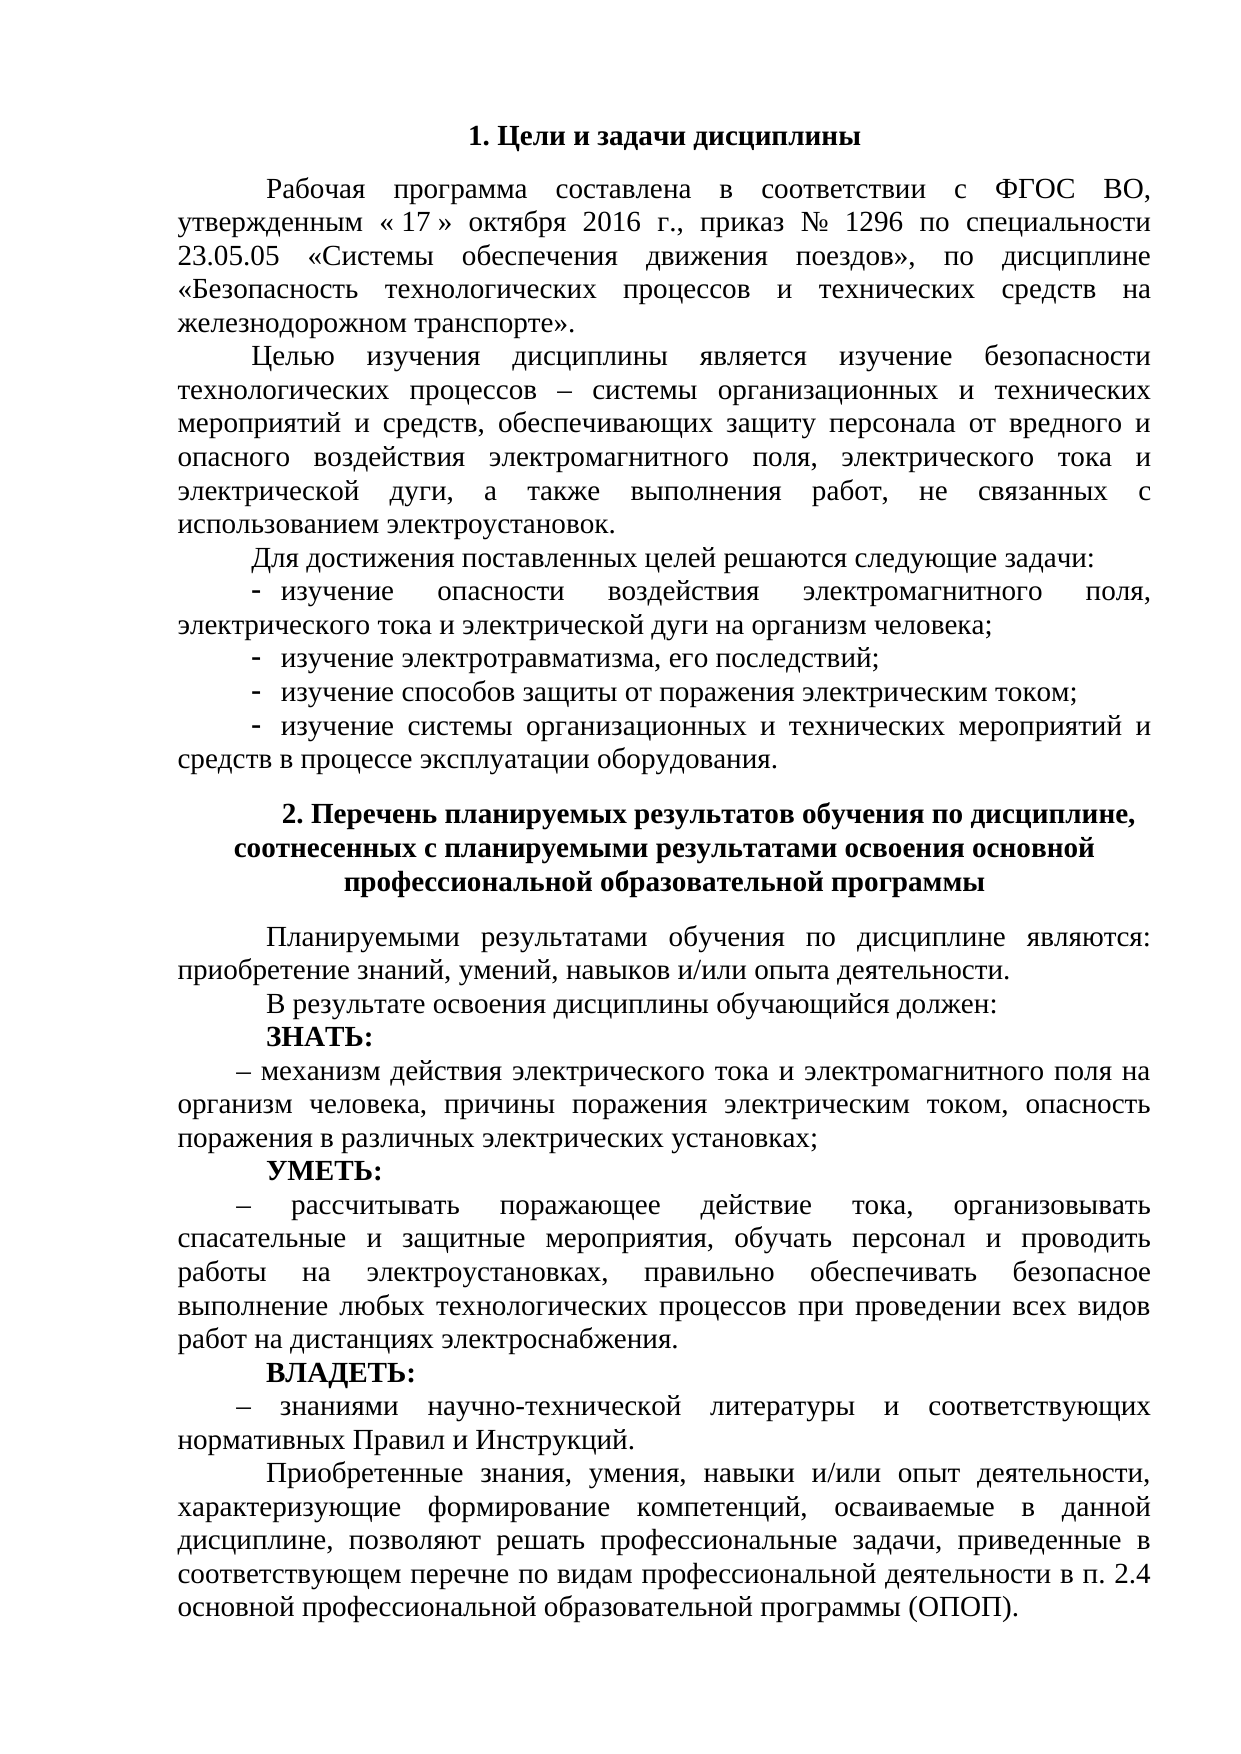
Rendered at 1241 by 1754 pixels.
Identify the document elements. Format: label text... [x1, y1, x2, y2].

list изучение электротравматизма, его последствий; [177, 641, 1152, 674]
text Целью изучения дисциплины является изучение безопасности технологических процессов – системы организационных и технических мероприятий и средств, обеспечивающих защиту персонала от вредного и опасного воздействия электромагнитного поля, электрического тока и электрической дуги, а также выполнения работ, не связанных с использованием электроустановок. [177, 338, 1152, 540]
text Планируемыми результатами обучения по дисциплине являются: приобретение знаний, умений, навыков и/или опыта деятельности. [177, 919, 1152, 986]
list изучение системы организационных и технических мероприятий и средств в процессе эксплуатации оборудования. [177, 708, 1152, 775]
text 2. Перечень планируемых результатов обучения по дисциплине, соотнесенных с планируемыми результатами освоения основной профессиональной образовательной программы [177, 797, 1152, 897]
list изучение способов защиты от поражения электрическим током; [177, 674, 1152, 708]
list изучение опасности воздействия электромагнитного поля, электрического тока и электрической дуги на организм человека; [177, 573, 1152, 641]
text Рабочая программа составлена в соответствии с ФГОС ВО, утвержденным « 17 » октября 2016 г., приказ № 1296 по специальности 23.05.05 «Системы обеспечения движения поездов», по дисциплине «Безопасность технологических процессов и технических средств на железнодорожном транспорте». [177, 171, 1152, 338]
text 1. Цели и задачи дисциплины [177, 118, 1152, 152]
text ВЛАДЕТЬ: [177, 1355, 1152, 1388]
text ЗНАТЬ: [177, 1019, 1152, 1053]
text Приобретенные знания, умения, навыки и/или опыт деятельности, характеризующие формирование компетенций, осваиваемые в данной дисциплине, позволяют решать профессиональные задачи, приведенные в соответствующем перечне по видам профессиональной деятельности в п. 2.4 основной профессиональной образовательной программы (ОПОП). [177, 1455, 1152, 1623]
text Для достижения поставленных целей решаются следующие задачи: [177, 540, 1152, 573]
text УМЕТЬ: [177, 1153, 1152, 1187]
list рассчитывать поражающее действие тока, организовывать спасательные и защитные мероприятия, обучать персонал и проводить работы на электроустановках, правильно обеспечивать безопасное выполнение любых технологических процессов при проведении всех видов работ на дистанциях электроснабжения. [177, 1187, 1152, 1355]
text – механизм действия электрического тока и электромагнитного поля на организм человека, причины поражения электрическим током, опасность поражения в различных электрических установках; [177, 1053, 1152, 1153]
list знаниями научно-технической литературы и соответствующих нормативных Правил и Инструкций. [177, 1388, 1152, 1455]
text В результате освоения дисциплины обучающийся должен: [177, 986, 1152, 1019]
